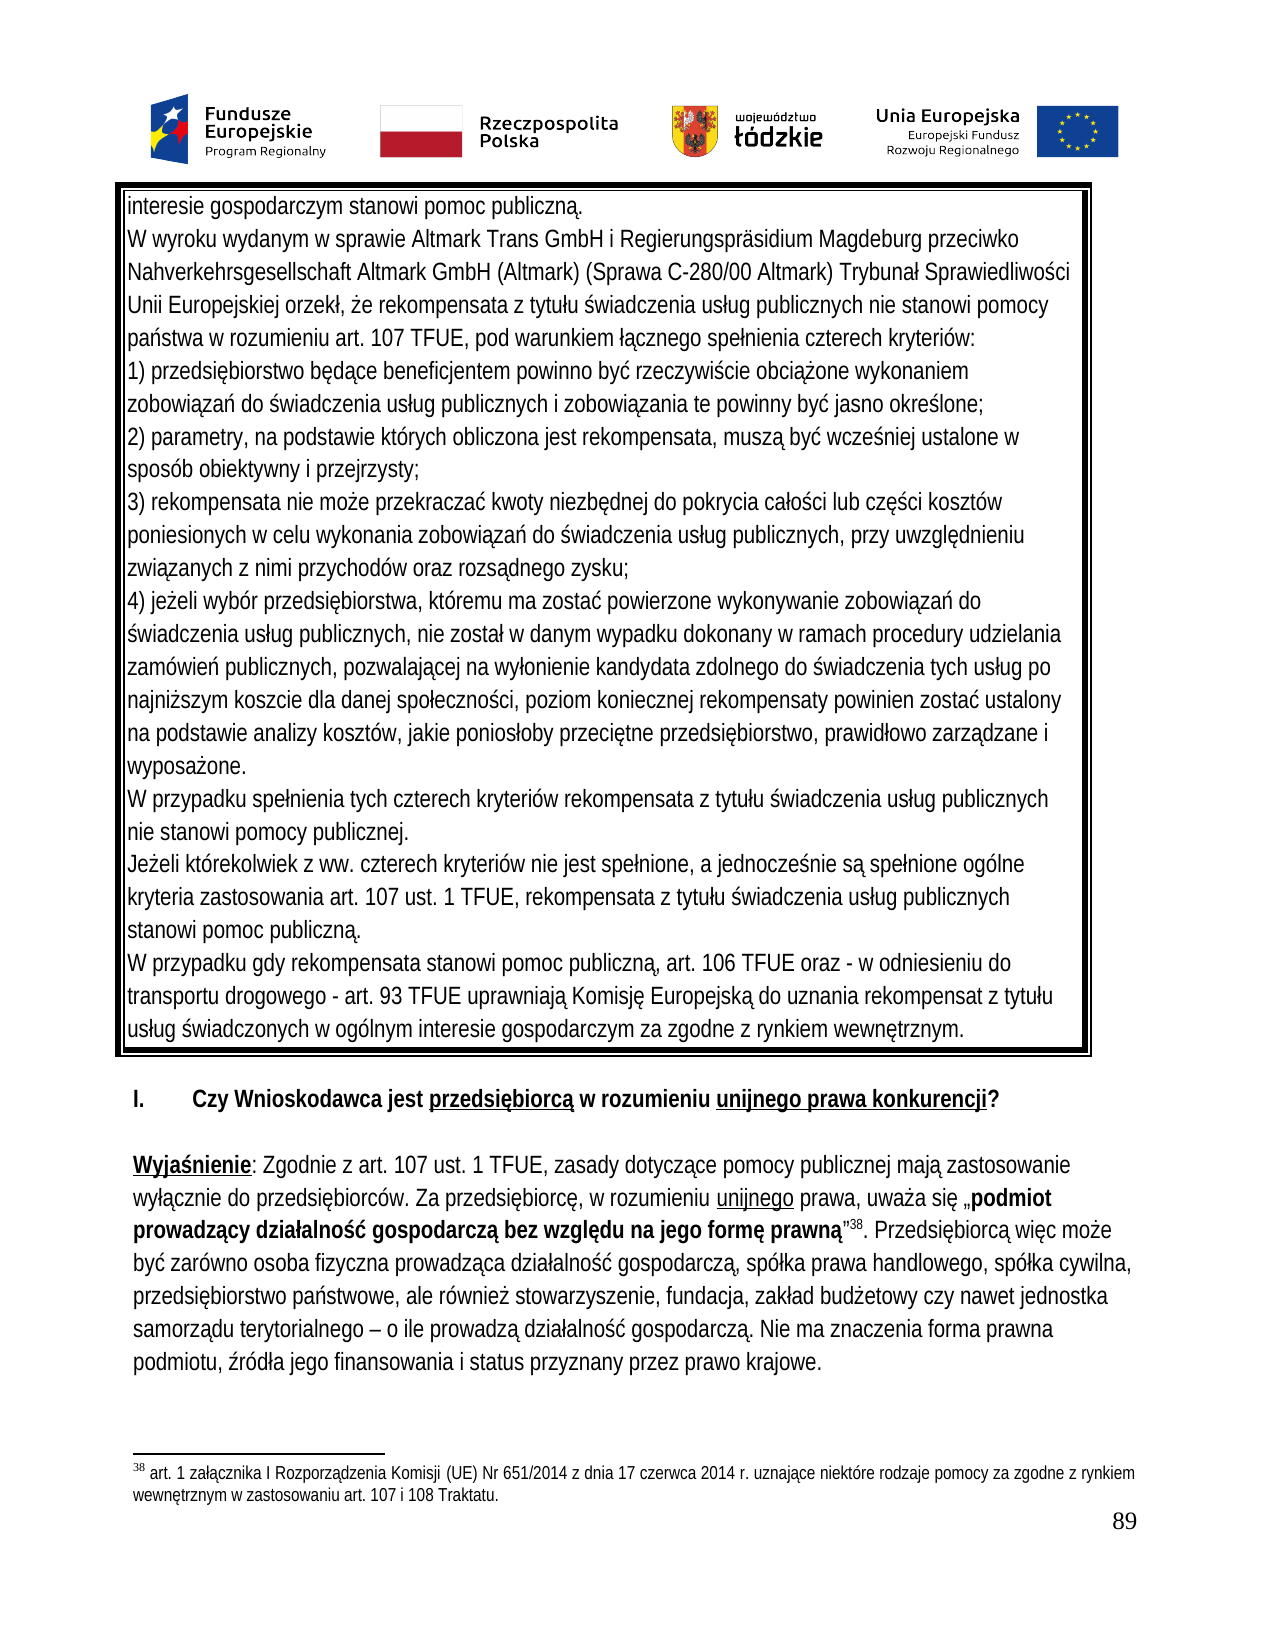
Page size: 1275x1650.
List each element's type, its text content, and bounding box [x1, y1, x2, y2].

text Wyjaśnienie: Zgodnie z art. 107 ust. 1 TFUE, zasady dotyczące pomocy publicznej mają zastosowanie wyłącznie do przedsiębiorców. Za przedsiębiorcę, w rozumieniu unijnego prawa, uważa się „podmiot prowadzący działalność gospodarczą bez względu na jego formę prawną”. Przedsiębiorcą więc może być zarówno osoba fizyczna prowadząca działalność gospodarczą, spółka prawa handlowego, spółka cywilna, przedsiębiorstwo państwowe, ale również stowarzyszenie, fundacja, zakład budżetowy czy nawet jednostka samorządu terytorialnego – o ile prowadzą działalność gospodarczą. Nie ma znaczenia forma prawna podmiotu, źródła jego finansowania i status przyznany przez prawo krajowe. [133, 1150, 1137, 1376]
list Czy Wnioskodawca jest przedsiębiorcą w rozumieniu unijnego prawa konkurencji? [133, 1084, 1137, 1112]
picture [132, 76, 1137, 182]
table_header Zgodnie z art. 107 ust. 1 Traktatu o funkcjonowaniu Unii Europejskiej (TFUE): „Z zastrzeżeniem innych postanowień przewidzianych w Traktatach, wszelka pomoc przyznawana przez Państwo Członkowskie lub przy użyciu zasobów państwowych w jakiejkolwiek formie, która zakłóca lub grozi zakłóceniem konkurencji poprzez sprzyjanie niektórym przedsiębiorstwom lub produkcji niektórych towarów, jest niezgodna z rynkiem wewnętrznym w zakresie, w jakim wpływa na wymianę handlową między Państwami Członkowskimi.” W związku z tym wsparcie dla przedsiębiorstwa podlega przepisom dotyczącym pomocy publicznej, o ile jednocześnie spełnione są następujące przesłanki: udzielane jest ono przez państwo lub ze środków państwowych; przedsiębiorstwo uzyskuje przysporzenie na warunkach korzystniejszych od oferowanych na rynku; ma charakter selektywny; grozi zakłóceniem lub zakłóca konkurencję oraz wpływa na wymianę handlową między państwami członkowskimi UE. W przypadku, gdy Wnioskodawca nie jest przedsiębiorcą w rozumieniu unijnego prawa lub którakolwiek z powyższych przesłanek nie jest spełniona, nie mamy do czynienia z pomocą publiczną w rozumieniu art. 107 ust. 1 TFUE. Usługi świadczone w ogólnym interesie gospodarczym (UOIG) a pomoc publiczna: Dofinansowanie ze środków RPO WŁ na lata 2014-2020 może stanowić element rekompensaty z tytułu świadczenia usług w ogólnym interesie gospodarczym. Oznacza to, że część należnej podmiotowi rekompensaty za świadczenie usługi zostanie sfinansowana bezpośrednio ze środków RPO WŁ, a nie ze środków organu, który nałożył obowiązek świadczenia tej usługi, lub też część należnej rekompensaty zostanie przekazana podmiotowi w formie majątku wytworzonego z udziałem dofinansowania z RPO WŁ. Niniejszy załącznik ma pomóc w określeniu czy rekompensata za świadczenie usługi w ogólnym interesie gospodarczym stanowi pomoc publiczną. W wyroku wydanym w sprawie Altmark Trans GmbH i Regierungspräsidium Magdeburg przeciwko Nahverkehrsgesellschaft Altmark GmbH (Altmark) (Sprawa C-280/00 Altmark) Trybunał Sprawiedliwości Unii Europejskiej orzekł, że rekompensata z tytułu świadczenia usług publicznych nie stanowi pomocy państwa w rozumieniu art. 107 TFUE, pod warunkiem łącznego spełnienia czterech kryteriów: 1) przedsiębiorstwo będące beneficjentem powinno być rzeczywiście obciążone wykonaniem zobowiązań do świadczenia usług publicznych i zobowiązania te powinny być jasno określone; 2) parametry, na podstawie których obliczona jest rekompensata, muszą być wcześniej ustalone w sposób obiektywny i przejrzysty; 3) rekompensata nie może przekraczać kwoty niezbędnej do pokrycia całości lub części kosztów poniesionych w celu wykonania zobowiązań do świadczenia usług publicznych, przy uwzględnieniu związanych z nimi przychodów oraz rozsądnego zysku; 4) jeżeli wybór przedsiębiorstwa, któremu ma zostać powierzone wykonywanie zobowiązań do świadczenia usług publicznych, nie został w danym wypadku dokonany w ramach procedury udzielania zamówień publicznych, pozwalającej na wyłonienie kandydata zdolnego do świadczenia tych usług po najniższym koszcie dla danej społeczności, poziom koniecznej rekompensaty powinien zostać ustalony na podstawie analizy kosztów, jakie poniosłoby przeciętne przedsiębiorstwo, prawidłowo zarządzane i wyposażone. W przypadku spełnienia tych czterech kryteriów rekompensata z tytułu świadczenia usług publicznych nie stanowi pomocy publicznej. Jeżeli którekolwiek z ww. czterech kryteriów nie jest spełnione, a jednocześnie są spełnione ogólne kryteria zastosowania art. 107 ust. 1 TFUE, rekompensata z tytułu świadczenia usług publicznych stanowi pomoc publiczną. W przypadku gdy rekompensata stanowi pomoc publiczną, art. 106 TFUE oraz - w odniesieniu do transportu drogowego - art. 93 TFUE uprawniają Komisję Europejską do uznania rekompensat z tytułu usług świadczonych w ogólnym interesie gospodarczym za zgodne z rynkiem wewnętrznym. [125, 191, 1082, 1047]
